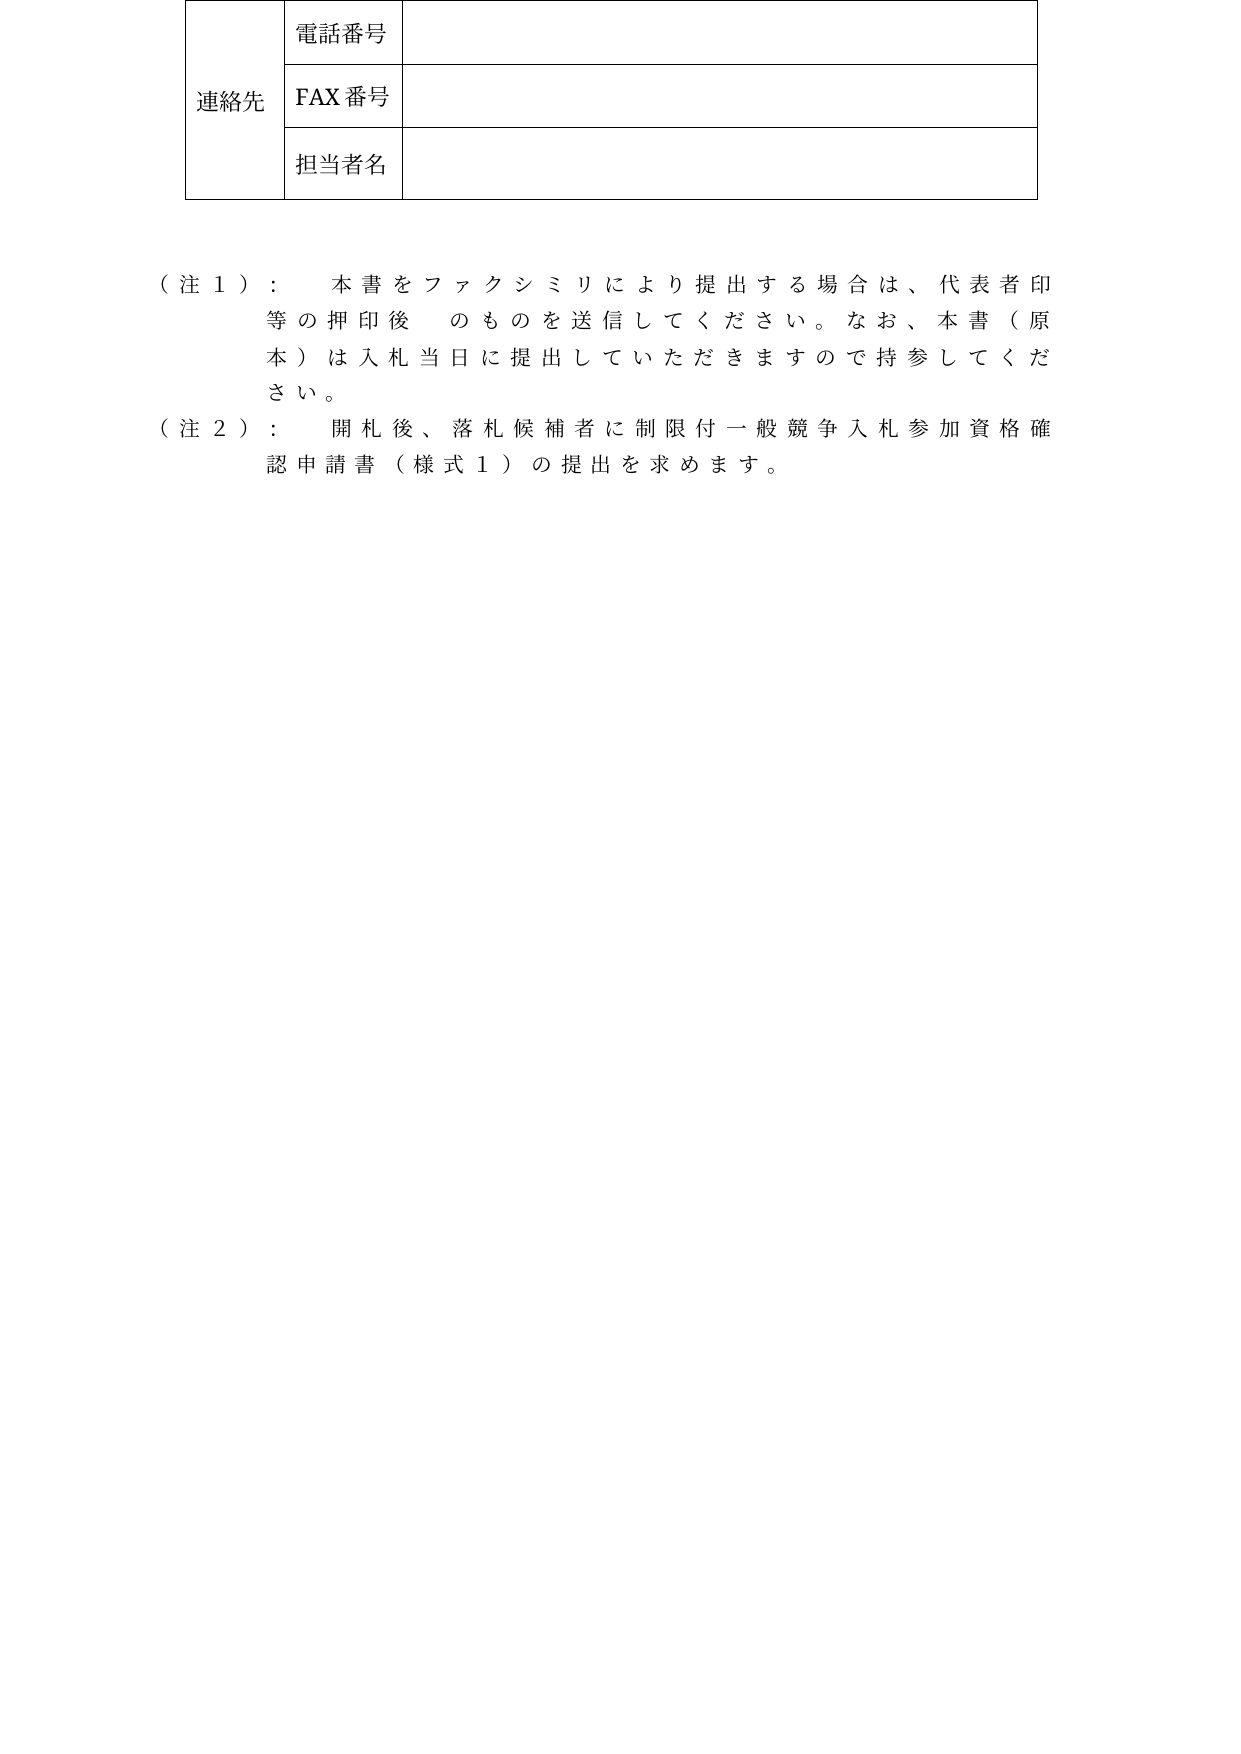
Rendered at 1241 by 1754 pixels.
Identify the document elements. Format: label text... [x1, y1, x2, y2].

table_cell 担当者名 [285, 128, 402, 199]
text （注２）: 開札後、落札候補者に制限付一般競争入札参加資格確認申請書（様式１）の提出を求めます。 [148, 410, 1061, 482]
table_cell [403, 65, 1037, 127]
table_cell [403, 128, 1037, 199]
text （注１）: 本書をファクシミリにより提出する場合は、代表者印等の押印後 のものを送信してください。なお、本書（原本）は入札当日に提出していただきますので持参してください。 [148, 266, 1061, 410]
table_header 連絡先 [186, 1, 284, 199]
table_cell FAX番号 [285, 65, 402, 127]
table_header 電話番号 [285, 1, 402, 63]
table_header [403, 1, 1037, 63]
